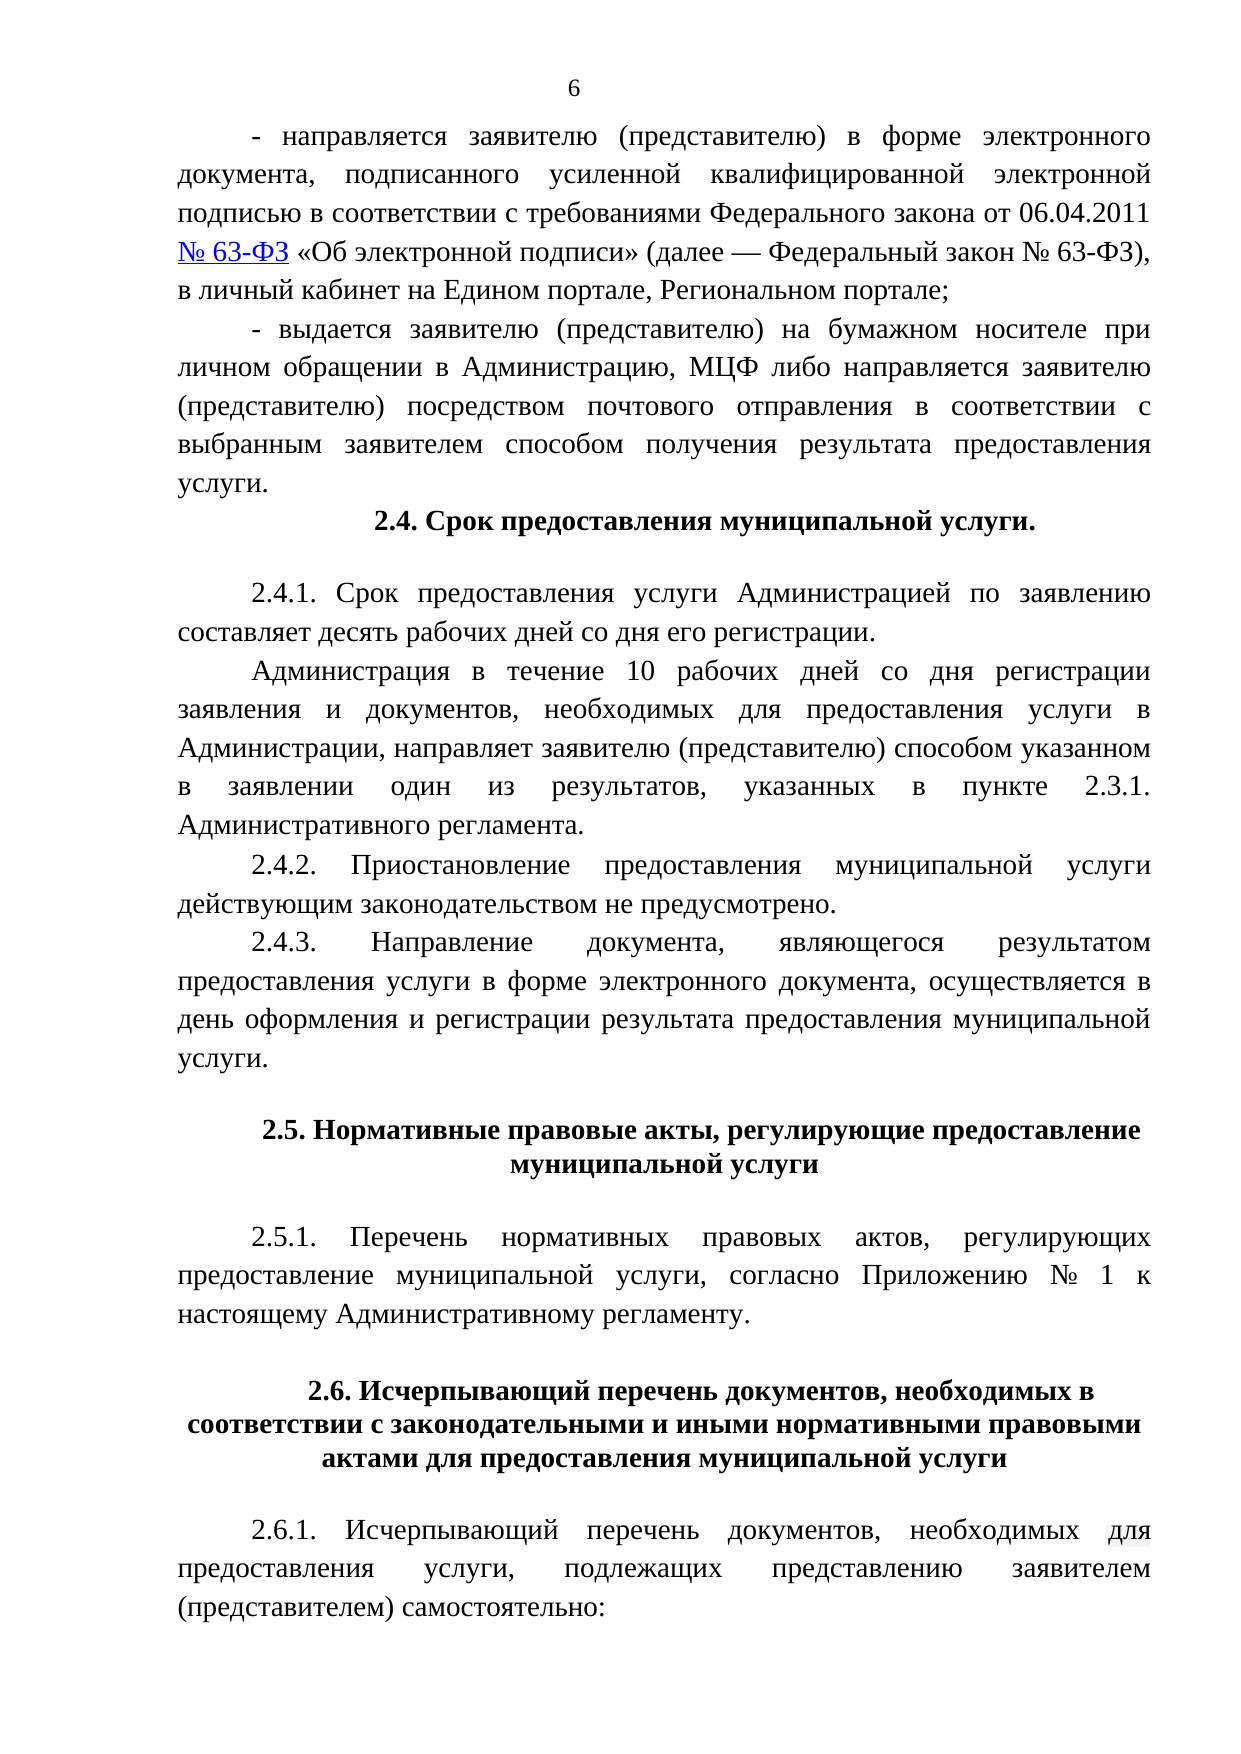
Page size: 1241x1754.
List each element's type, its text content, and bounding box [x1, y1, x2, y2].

subtitle 2.5. Нормативные правовые акты, регулирующие предоставление муниципальной услуги [177, 1112, 1152, 1179]
text 2.4.3. Направление документа, являющегося результатом предоставления услуги в форме электронного документа, осуществляется в день оформления и регистрации результата предоставления муниципальной услуги. [177, 924, 1152, 1074]
subtitle 2.4. Срок предоставления муниципальной услуги. [177, 503, 1152, 537]
text 2.4.2. Приостановление предоставления муниципальной услуги действующим законодательством не предусмотрено. [177, 847, 1152, 919]
text 2.6.1. Исчерпывающий перечень документов, необходимых для предоставления услуги, подлежащих представлению заявителем (представителем) самостоятельно: [177, 1512, 1152, 1623]
text Администрация в течение 10 рабочих дней со дня регистрации заявления и документов, необходимых для предоставления услуги в Администрации, направляет заявителю (представителю) способом указанном в заявлении один из результатов, указанных в пункте 2.3.1. Административного регламента. [177, 653, 1152, 841]
text 2.5.1. Перечень нормативных правовых актов, регулирующих предоставление муниципальной услуги, согласно Приложению № 1 к настоящему Административному регламенту. [177, 1219, 1152, 1329]
text 2.4.1. Срок предоставления услуги Администрацией по заявлению составляет десять рабочих дней со дня его регистрации. [177, 576, 1152, 648]
text - направляется заявителю (представителю) в форме электронного документа, подписанного усиленной квалифицированной электронной подписью в соответствии с требованиями Федерального закона от 06.04.2011 № 63-ФЗ «Об электронной подписи» (далее — Федеральный закон № 63-ФЗ), в личный кабинет на Едином портале, Региональном портале; [177, 118, 1152, 306]
text - выдается заявителю (представителю) на бумажном носителе при личном обращении в Администрацию, МЦФ либо направляется заявителю (представителю) посредством почтового отправления в соответствии с выбранным заявителем способом получения результата предоставления услуги. [177, 311, 1152, 498]
text 2.6. Исчерпывающий перечень документов, необходимых в соответствии с законодательными и иными нормативными правовыми актами для предоставления муниципальной услуги [177, 1373, 1152, 1473]
